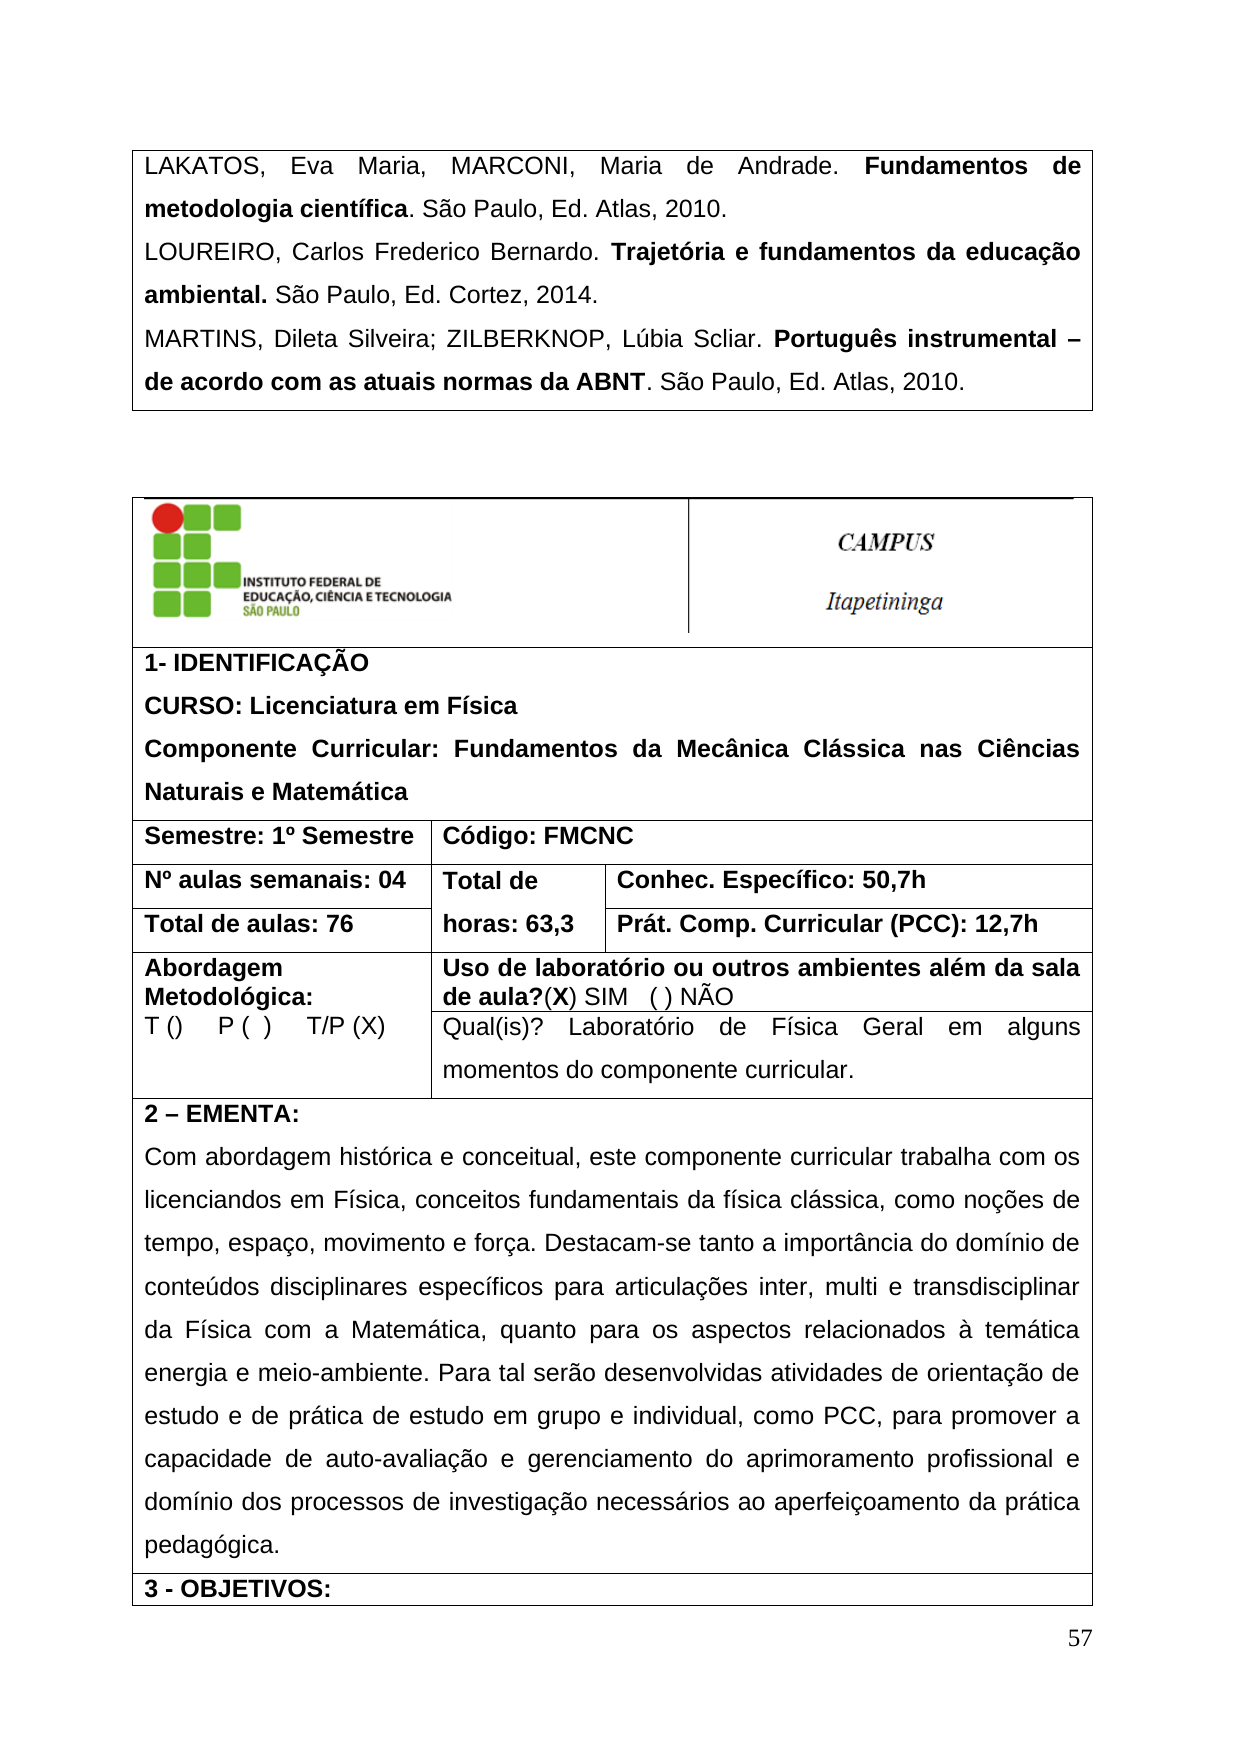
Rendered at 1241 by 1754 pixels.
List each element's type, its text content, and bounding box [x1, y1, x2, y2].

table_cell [133, 151, 1092, 410]
picture [144, 498, 1074, 633]
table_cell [133, 1574, 1092, 1605]
table_cell Prát. Comp. Curricular (PCC): 12,7h [606, 909, 1092, 952]
table_cell Abordagem Metodológica: T () P ( ) T/P (X) [133, 953, 431, 1098]
table_header [133, 498, 1092, 647]
table_cell Conhec. Específico: 50,7h [606, 865, 1092, 908]
table_cell Total de aulas: 76 [133, 909, 431, 952]
table_cell 2 – EMENTA: Com abordagem histórica e conceitual, este componente curricular trabalha com os licenciandos em Física, conceitos fundamentais da física clássica, como noções de tempo, espaço, movimento e força. Destacam-se tanto a importância do domínio de conteúdos disciplinares específicos para articulações inter, multi e transdisciplinar da Física com a Matemática, quanto para os aspectos relacionados à temática energia e meio-ambiente. Para tal serão desenvolvidas atividades de orientação de estudo e de prática de estudo em grupo e individual, como PCC, para promover a capacidade de auto-avaliação e gerenciamento do aprimoramento profissional e domínio dos processos de investigação necessários ao aperfeiçoamento da prática pedagógica. [133, 1099, 1092, 1573]
table_cell Total de horas: 63,3 [432, 865, 605, 952]
table_cell Nº aulas semanais: 04 [133, 865, 431, 908]
table_cell 1- IDENTIFICAÇÃO CURSO: Licenciatura em Física Componente Curricular: Fundamentos da Mecânica Clássica nas Ciências Naturais e Matemática [133, 648, 1092, 820]
table_cell Código: FMCNC [432, 821, 1092, 864]
table_cell Semestre: 1º Semestre [133, 821, 431, 864]
table_cell Qual(is)? Laboratório de Física Geral em alguns momentos do componente curricular. [432, 1012, 1092, 1098]
table_cell Uso de laboratório ou outros ambientes além da sala de aula?(X) SIM ( ) NÃO [432, 953, 1092, 1011]
